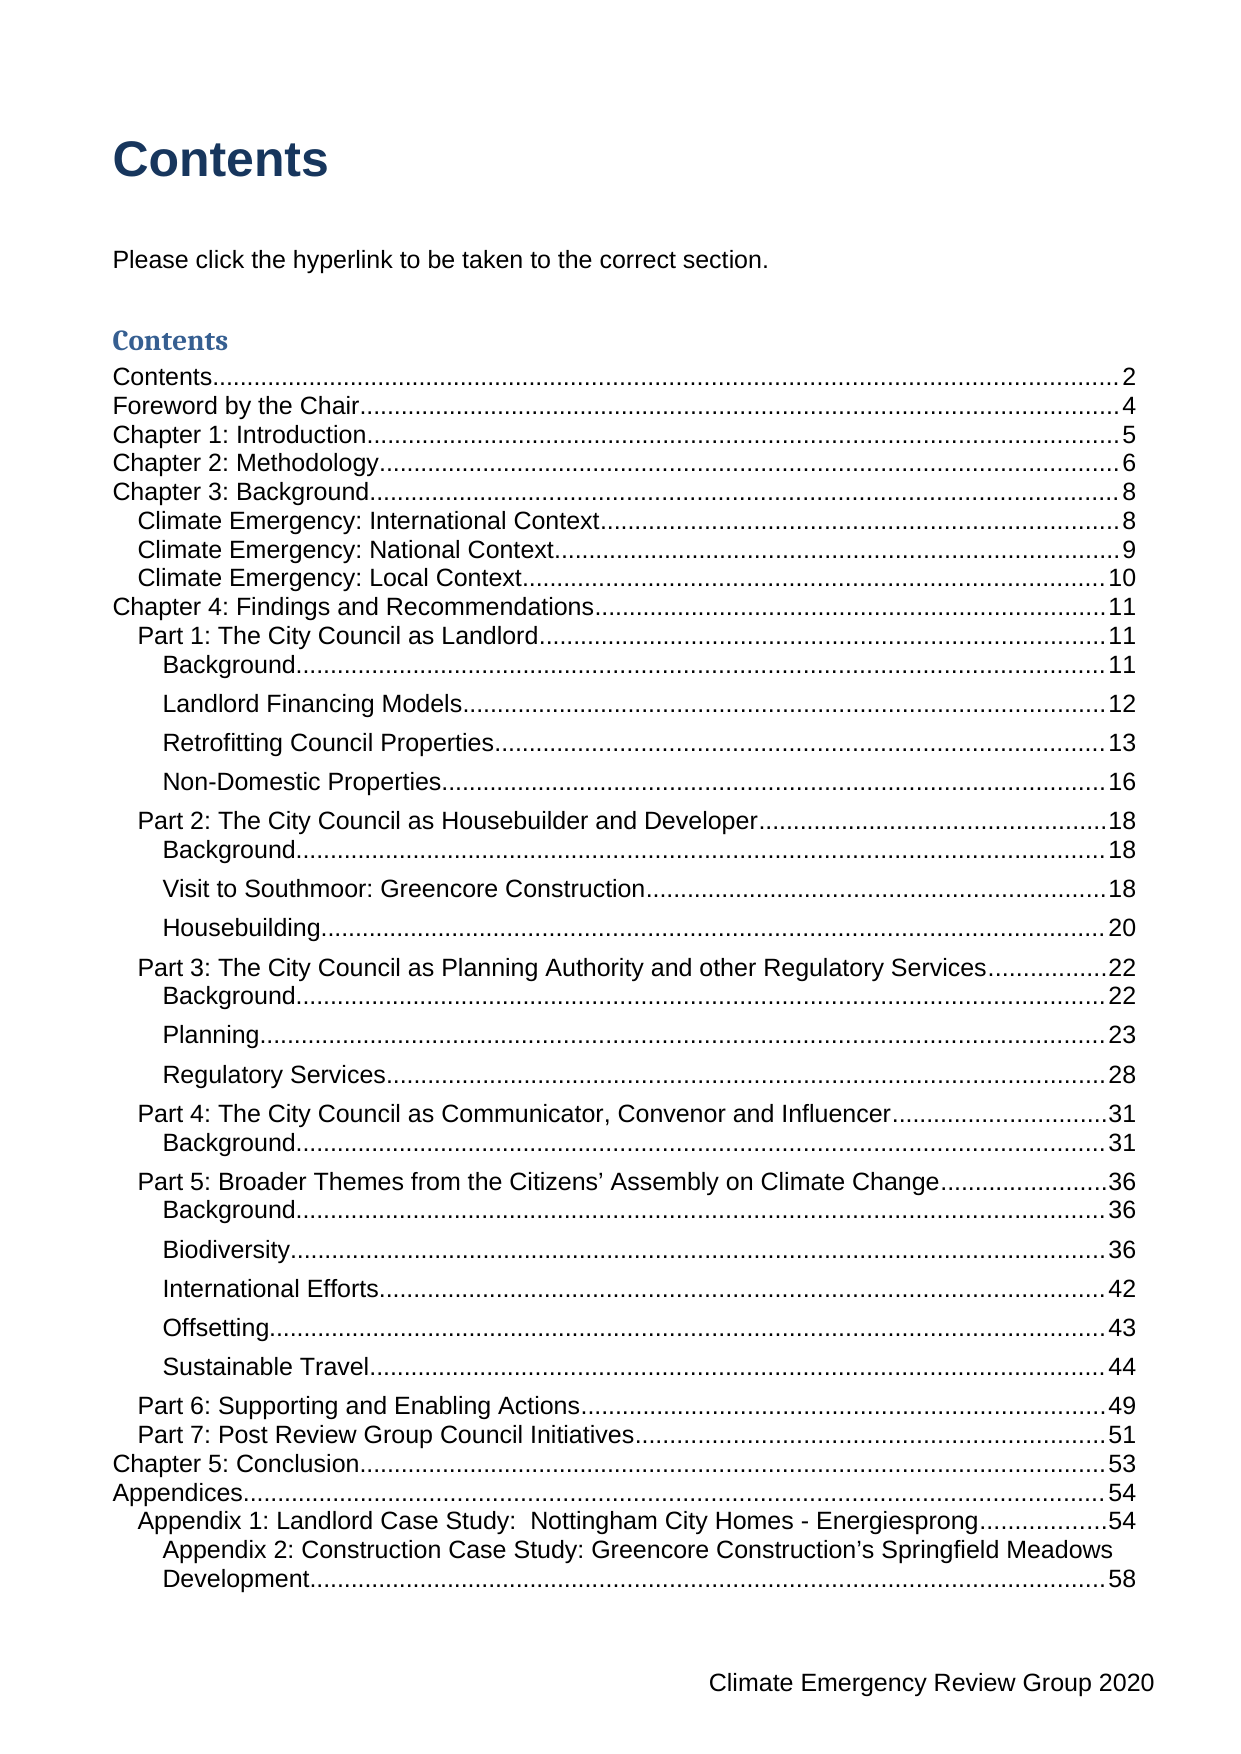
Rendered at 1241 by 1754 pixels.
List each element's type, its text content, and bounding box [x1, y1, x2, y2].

subtitle Contents [112, 130, 1137, 187]
text Please click the hyperlink to be taken to the correct section. [112, 245, 1137, 274]
